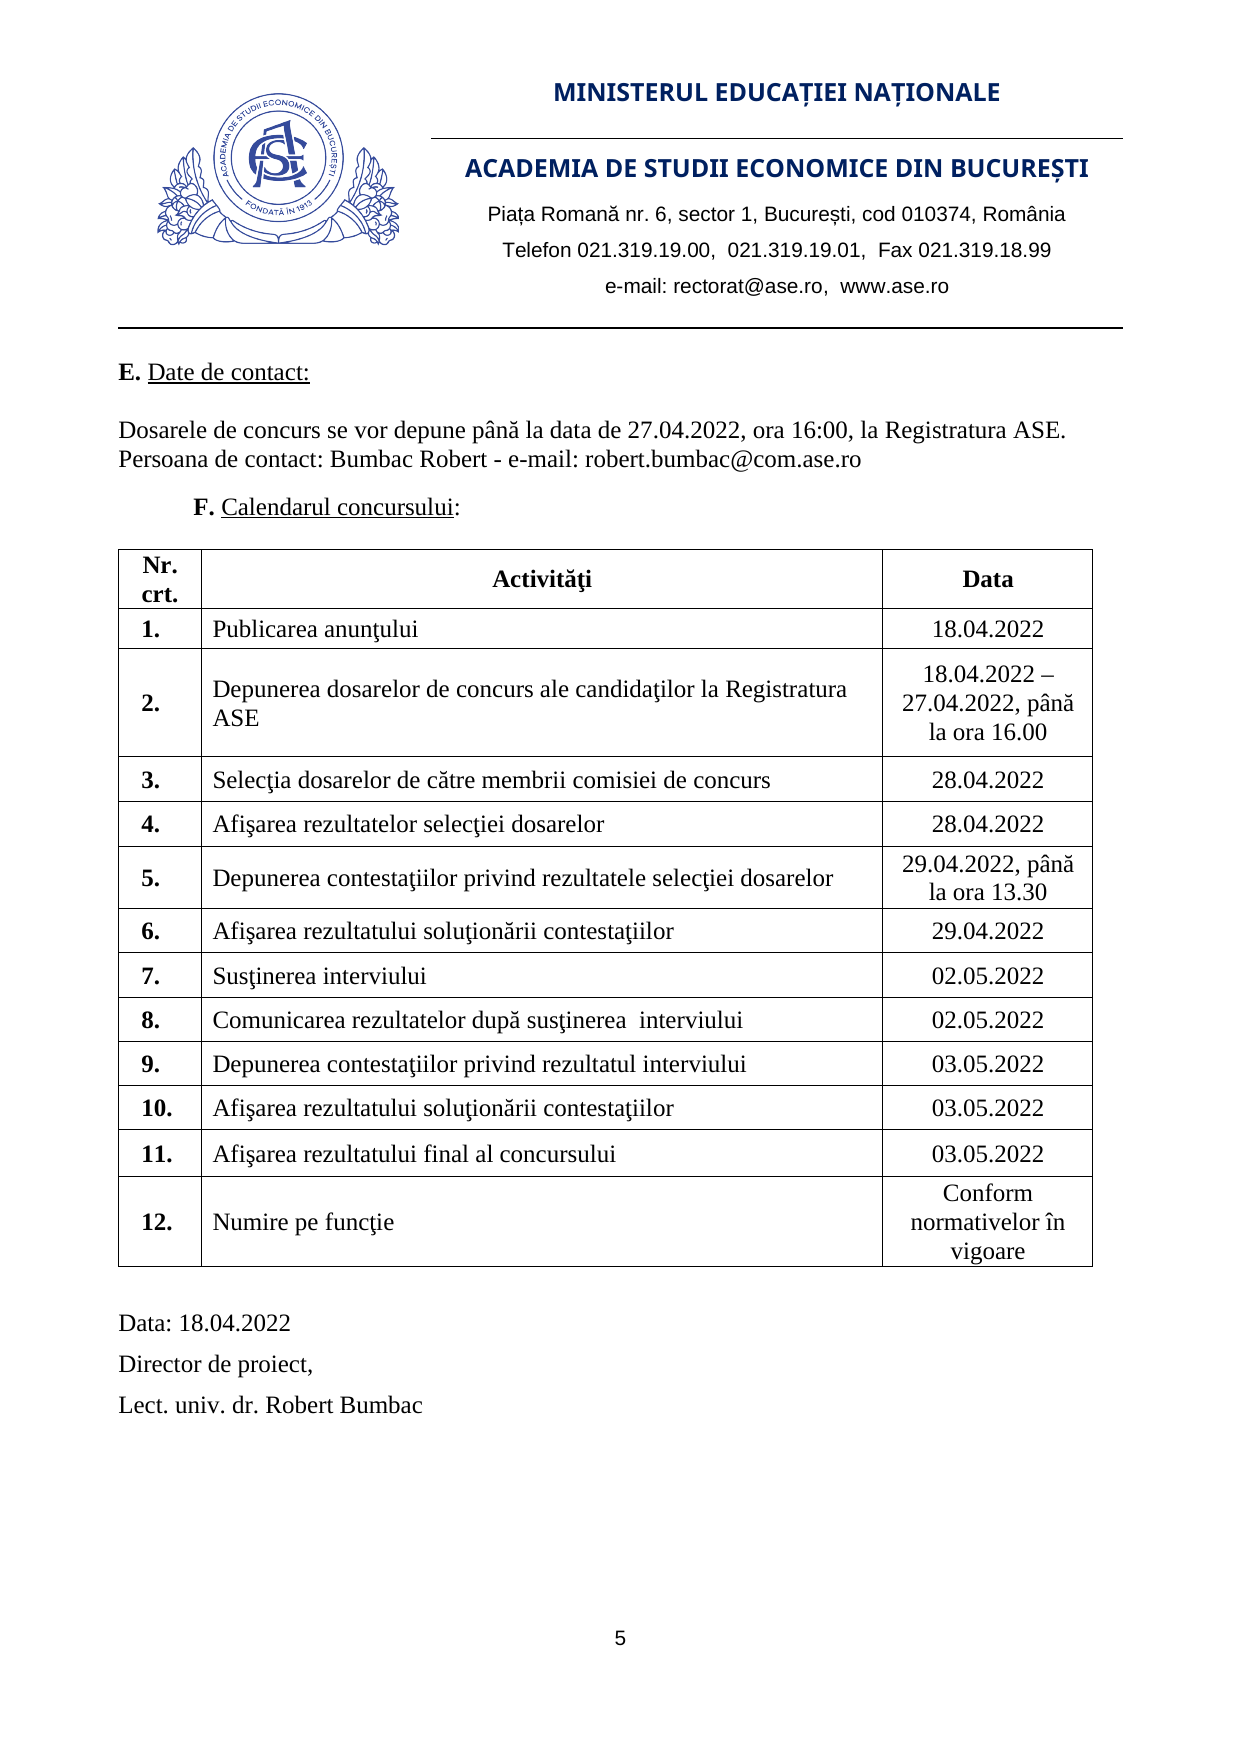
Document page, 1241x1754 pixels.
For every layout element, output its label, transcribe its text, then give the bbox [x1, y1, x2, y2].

table_cell Conform normativelor în vigoare [883, 1177, 1092, 1266]
table_header Activităţi [202, 550, 882, 608]
table_cell 29.04.2022, până la ora 13.30 [883, 847, 1092, 908]
table_cell Selecţia dosarelor de către membrii comisiei de concurs [202, 757, 882, 801]
text Dosarele de concurs se vor depune până la data de 27.04.2022, ora 16:00, la Registratura ASE. [118, 415, 1122, 444]
table_cell [119, 998, 201, 1041]
table_cell 28.04.2022 [883, 802, 1092, 846]
table_cell [119, 609, 201, 648]
table_cell 02.05.2022 [883, 998, 1092, 1041]
table_cell Afişarea rezultatului soluţionării contestaţiilor [202, 909, 882, 952]
table_cell [119, 802, 201, 846]
table_cell [119, 1177, 201, 1266]
table_cell [119, 649, 201, 756]
table_cell Afişarea rezultatelor selecţiei dosarelor [202, 802, 882, 846]
text Lect. univ. dr. Robert Bumbac [118, 1390, 1122, 1419]
table_cell 28.04.2022 [883, 757, 1092, 801]
table_cell 03.05.2022 [883, 1130, 1092, 1176]
table_cell [119, 757, 201, 801]
table_cell [119, 1130, 201, 1176]
table_cell [119, 1042, 201, 1085]
table_cell Depunerea contestaţiilor privind rezultatele selecţiei dosarelor [202, 847, 882, 908]
table_cell Depunerea contestaţiilor privind rezultatul interviului [202, 1042, 882, 1085]
table_cell [119, 909, 201, 952]
table_cell Depunerea dosarelor de concurs ale candidaţilor la Registratura ASE [202, 649, 882, 756]
table_cell 02.05.2022 [883, 953, 1092, 997]
table_header Data [883, 550, 1092, 608]
text Persoana de contact: Bumbac Robert - e-mail: robert.bumbac@com.ase.ro [118, 444, 1122, 472]
table_cell 03.05.2022 [883, 1086, 1092, 1129]
table_cell [119, 953, 201, 997]
table_cell [119, 1086, 201, 1129]
table_cell 03.05.2022 [883, 1042, 1092, 1085]
table_cell 18.04.2022 [883, 609, 1092, 648]
table_cell 18.04.2022 – 27.04.2022, până la ora 16.00 [883, 649, 1092, 756]
table_cell Numire pe funcţie [202, 1177, 882, 1266]
table_cell 29.04.2022 [883, 909, 1092, 952]
text Director de proiect, [118, 1349, 1122, 1378]
picture [157, 93, 399, 246]
table_cell Publicarea anunţului [202, 609, 882, 648]
table_cell Susţinerea interviului [202, 953, 882, 997]
text E. Date de contact: [118, 357, 1122, 386]
text Data: 18.04.2022 [118, 1308, 1122, 1337]
table_cell [119, 847, 201, 908]
table_cell Afişarea rezultatului soluţionării contestaţiilor [202, 1086, 882, 1129]
text F. Calendarul concursului: [118, 492, 1122, 520]
table_cell Comunicarea rezultatelor după susţinerea interviului [202, 998, 882, 1041]
table_cell Afişarea rezultatului final al concursului [202, 1130, 882, 1176]
table_header Nr. crt. [119, 550, 201, 608]
